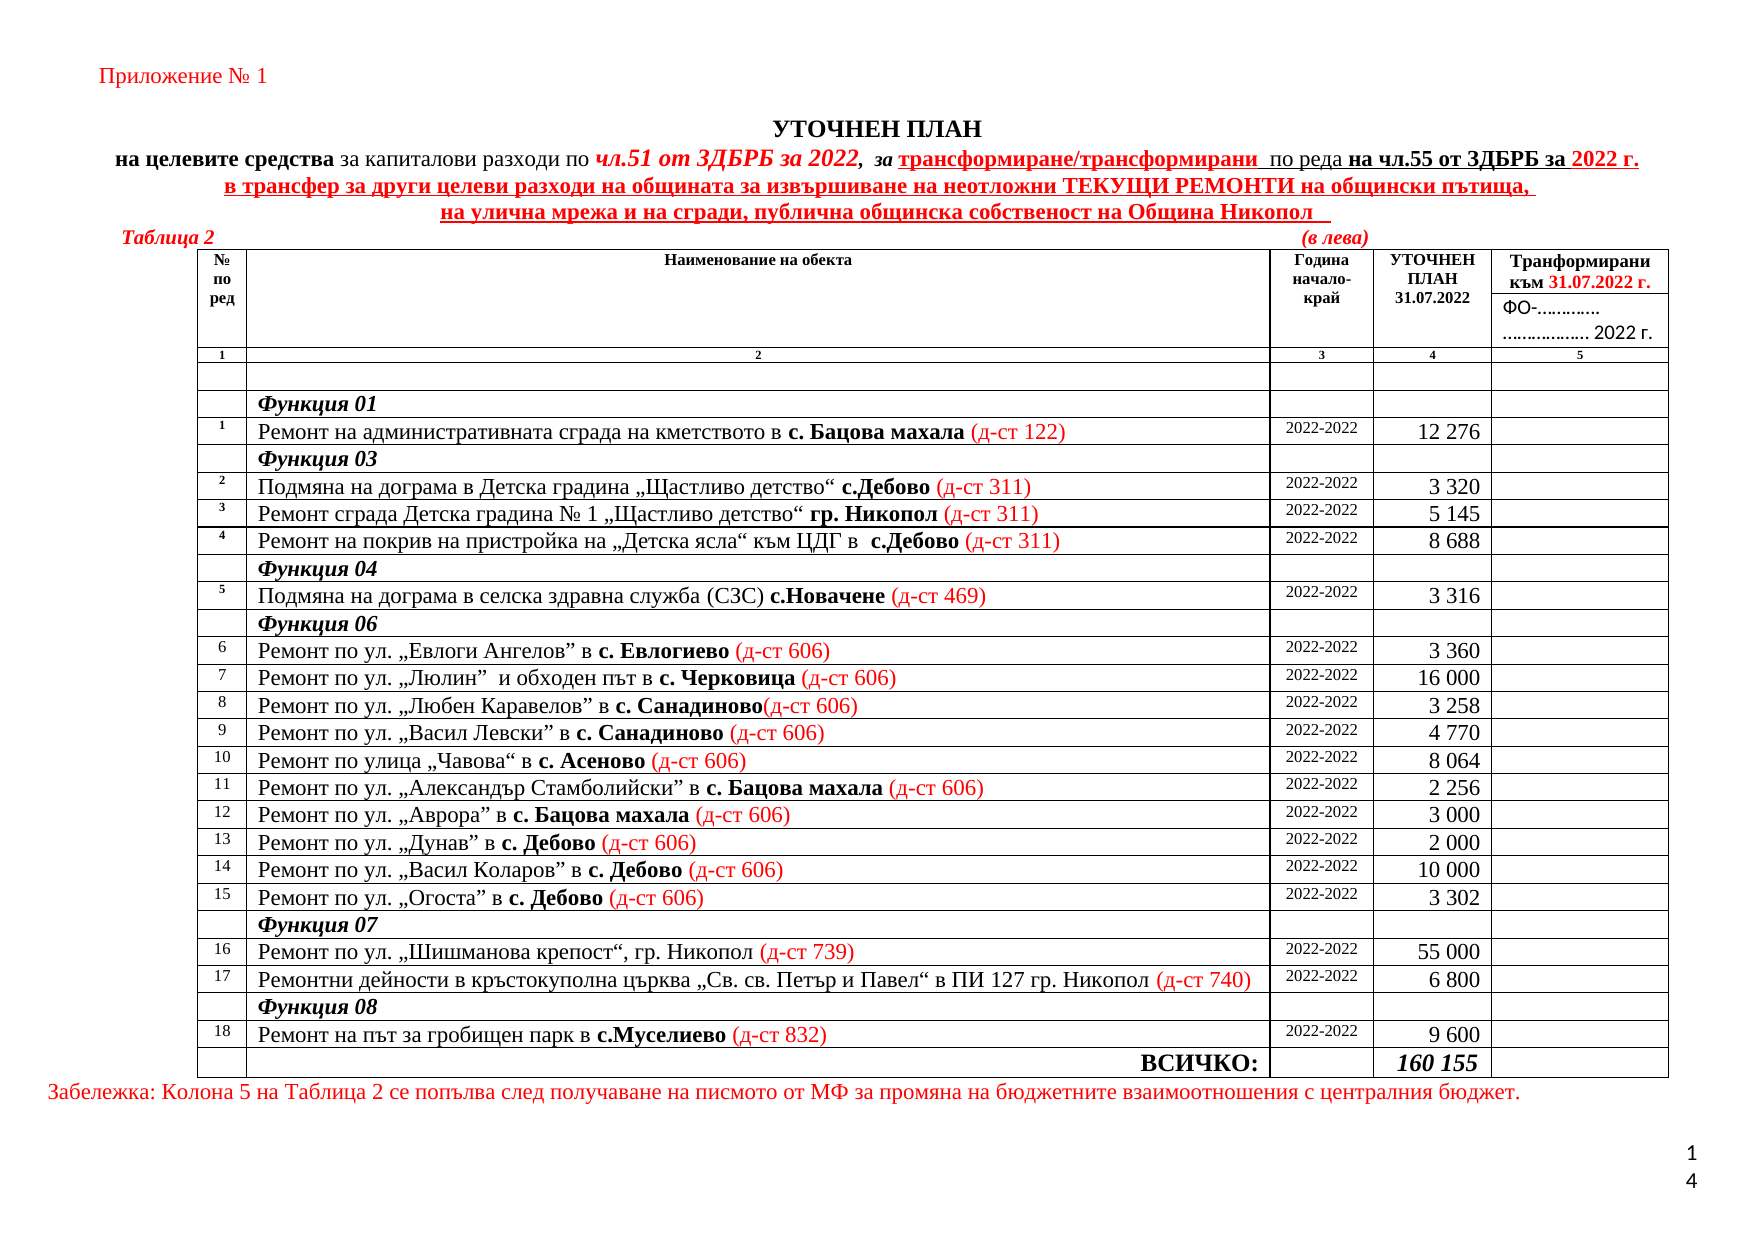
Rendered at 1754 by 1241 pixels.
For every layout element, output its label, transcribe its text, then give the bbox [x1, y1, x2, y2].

table_cell 2022-2022 [1271, 692, 1373, 718]
table_cell Ремонт по ул. „Аврора” в с. Бацова махала (д-ст 606) [247, 801, 1269, 828]
table_cell Функция 06 [247, 610, 1269, 636]
table_header Година начало-край [1271, 250, 1373, 347]
table_cell 10 000 [1374, 856, 1491, 883]
table_cell 16 000 [1374, 665, 1491, 691]
table_cell 2022-2022 [1271, 856, 1373, 883]
table_cell 14 [198, 856, 246, 883]
table_cell [1492, 939, 1668, 965]
table_cell [247, 363, 1269, 389]
table_cell [1492, 473, 1668, 499]
table_cell Функция 08 [247, 993, 1269, 1019]
table_cell 2022-2022 [1271, 418, 1373, 444]
table_cell [198, 391, 246, 417]
table_cell [1492, 1048, 1668, 1077]
text УТОЧНЕН ПЛАН [47, 114, 1707, 143]
table_cell [1492, 445, 1668, 472]
table_cell [198, 363, 246, 389]
table_cell 55 000 [1374, 939, 1491, 965]
table_cell [1492, 637, 1668, 663]
table_cell Ремонт на път за гробищен парк в с.Муселиево (д-ст 832) [247, 1021, 1269, 1047]
table_cell [1492, 911, 1668, 937]
table_cell Ремонт на покрив на пристройка на „Детска ясла“ към ЦДГ в с.Дебово (д-ст 311) [247, 528, 1269, 554]
table_cell 2 [198, 473, 246, 499]
table_cell 1 [198, 418, 246, 444]
table_cell [1374, 363, 1491, 389]
table_cell 2022-2022 [1271, 939, 1373, 965]
table_cell [1271, 1048, 1373, 1077]
table_cell Функция 07 [247, 911, 1269, 937]
table_cell 12 276 [1374, 418, 1491, 444]
table_cell [1271, 610, 1373, 636]
table_cell ВСИЧКО: [247, 1048, 1269, 1077]
table_cell Ремонт по ул. „Любен Каравелов” в с. Санадиново(д-ст 606) [247, 692, 1269, 718]
table_cell 2022-2022 [1271, 582, 1373, 609]
text Забележка: Колона 5 на Таблица 2 се попълва след получаване на писмото от МФ за промяна на бюджетните взаимоотношения с централния бюджет. [47, 1078, 1707, 1104]
table_cell [1492, 418, 1668, 444]
table_cell 1 [198, 348, 246, 362]
table_cell Функция 01 [247, 391, 1269, 417]
table_cell [1492, 801, 1668, 828]
table_cell Подмяна на дограма в селска здравна служба (СЗС) с.Новачене (д-ст 469) [247, 582, 1269, 609]
table_cell 6 800 [1374, 966, 1491, 992]
table_cell 6 [198, 637, 246, 663]
table_cell Функция 04 [247, 555, 1269, 581]
table_header Наименование на обекта [247, 250, 1269, 347]
table_cell Ремонт по ул. „Люлин” и обходен път в с. Черковица (д-ст 606) [247, 665, 1269, 691]
table_cell 2022-2022 [1271, 884, 1373, 910]
table_cell 16 [198, 939, 246, 965]
table_header № по ред [198, 250, 246, 347]
table_cell Ремонтни дейности в кръстокуполна църква „Св. св. Петър и Павел“ в ПИ 127 гр. Никопол (д-ст 740) [247, 966, 1269, 992]
table_cell 5 145 [1374, 500, 1491, 526]
table_cell 17 [198, 966, 246, 992]
table_cell [1492, 692, 1668, 718]
table_cell [1374, 610, 1491, 636]
table_cell 2022-2022 [1271, 473, 1373, 499]
table_cell [1492, 555, 1668, 581]
table_cell 4 770 [1374, 719, 1491, 746]
table_cell 2022-2022 [1271, 528, 1373, 554]
table_cell 3 [198, 500, 246, 526]
table_cell 160 155 [1374, 1048, 1491, 1077]
table_cell [1271, 445, 1373, 472]
table_cell 5 [198, 582, 246, 609]
table_cell 2022-2022 [1271, 774, 1373, 800]
table_cell 3 [1271, 348, 1373, 362]
table_cell [1492, 719, 1668, 746]
text в трансфер за други целеви разходи на общината за извършиване на неотложни ТЕКУЩИ РЕМОНТИ на общински пътища, [47, 172, 1707, 198]
table_cell 10 [198, 747, 246, 773]
table_cell 2022-2022 [1271, 966, 1373, 992]
table_cell 2 [247, 348, 1269, 362]
table_cell 4 [1374, 348, 1491, 362]
table_cell 3 320 [1374, 473, 1491, 499]
table_cell [198, 1048, 246, 1077]
table_cell 9 600 [1374, 1021, 1491, 1047]
table_cell 2022-2022 [1271, 637, 1373, 663]
table_cell 3 302 [1374, 884, 1491, 910]
table_cell [1492, 500, 1668, 526]
table_cell 11 [198, 774, 246, 800]
table_cell [1271, 993, 1373, 1019]
table_cell 3 360 [1374, 637, 1491, 663]
table_cell Ремонт по ул. „Шишманова крепост“, гр. Никопол (д-ст 739) [247, 939, 1269, 965]
table_cell [1492, 665, 1668, 691]
table_cell Ремонт по ул. „Васил Левски” в с. Санадиново (д-ст 606) [247, 719, 1269, 746]
table_cell 15 [198, 884, 246, 910]
table_cell Ремонт по улица „Чавова“ в с. Асеново (д-ст 606) [247, 747, 1269, 773]
table_cell [1492, 993, 1668, 1019]
table_cell [1374, 555, 1491, 581]
table_cell Функция 03 [247, 445, 1269, 472]
table_header УТОЧНЕН ПЛАН 31.07.2022 [1374, 250, 1491, 347]
table_cell [1492, 966, 1668, 992]
table_cell Ремонт по ул. „Евлоги Ангелов” в с. Евлогиево (д-ст 606) [247, 637, 1269, 663]
table_cell 2022-2022 [1271, 829, 1373, 855]
table_cell 8 688 [1374, 528, 1491, 554]
text на целевите средства за капиталови разходи по чл.51 от ЗДБРБ за 2022, за трансформиране/трансформирани по реда на чл.55 от ЗДБРБ за 2022 г. [47, 143, 1707, 172]
table_cell 3 258 [1374, 692, 1491, 718]
table_cell [198, 911, 246, 937]
table_cell [1374, 993, 1491, 1019]
table_cell [1492, 829, 1668, 855]
table_cell 8 [198, 692, 246, 718]
table_cell [1492, 363, 1668, 389]
table_cell [1271, 363, 1373, 389]
table_cell Подмяна на дограма в Детска градина „Щастливо детство“ с.Дебово (д-ст 311) [247, 473, 1269, 499]
table_cell ФО-…………. ……………… 2022 г. [1492, 294, 1668, 347]
table_cell [198, 555, 246, 581]
table_cell 13 [198, 829, 246, 855]
table_cell [1492, 774, 1668, 800]
table_cell [1492, 528, 1668, 554]
table_cell 2022-2022 [1271, 747, 1373, 773]
table_cell 4 [198, 528, 246, 554]
table_cell 3 000 [1374, 801, 1491, 828]
table_cell [198, 993, 246, 1019]
table_cell 2022-2022 [1271, 665, 1373, 691]
table_cell Ремонт по ул. „Огоста” в с. Дебово (д-ст 606) [247, 884, 1269, 910]
table_cell Ремонт по ул. „Васил Коларов” в с. Дебово (д-ст 606) [247, 856, 1269, 883]
table_cell 12 [198, 801, 246, 828]
text Таблица 2 (в лева) [47, 225, 1707, 249]
table_cell [198, 445, 246, 472]
table_cell 3 316 [1374, 582, 1491, 609]
table_cell 2 000 [1374, 829, 1491, 855]
table_cell Ремонт на административната сграда на кметството в с. Бацова махала (д-ст 122) [247, 418, 1269, 444]
table_cell 9 [198, 719, 246, 746]
table_cell [1492, 884, 1668, 910]
table_cell Ремонт сграда Детска градина № 1 „Щастливо детство“ гр. Никопол (д-ст 311) [247, 500, 1269, 526]
table_cell Ремонт по ул. „Дунав” в с. Дебово (д-ст 606) [247, 829, 1269, 855]
table_cell Ремонт по ул. „Александър Стамболийски” в с. Бацова махала (д-ст 606) [247, 774, 1269, 800]
table_header Транформирани към 31.07.2022 г. [1492, 250, 1668, 293]
table_cell [1492, 391, 1668, 417]
table_cell [1492, 747, 1668, 773]
table_cell [1492, 582, 1668, 609]
table_cell 2022-2022 [1271, 1021, 1373, 1047]
table_cell 18 [198, 1021, 246, 1047]
table_cell [1492, 856, 1668, 883]
table_cell 8 064 [1374, 747, 1491, 773]
text Приложение № 1 [47, 62, 1707, 88]
table_cell [1271, 391, 1373, 417]
text на улична мрежа и на сгради, публична общинска собственост на Община Никопол [47, 198, 1707, 225]
table_cell 2022-2022 [1271, 719, 1373, 746]
table_cell [1492, 610, 1668, 636]
table_cell 7 [198, 665, 246, 691]
table_cell 2 256 [1374, 774, 1491, 800]
table_cell 5 [1492, 348, 1668, 362]
table_cell [1374, 391, 1491, 417]
table_cell 2022-2022 [1271, 500, 1373, 526]
table_cell [1271, 555, 1373, 581]
table_cell 2022-2022 [1271, 801, 1373, 828]
table_cell [1374, 445, 1491, 472]
table_cell [1492, 1021, 1668, 1047]
table_cell [1271, 911, 1373, 937]
table_cell [198, 610, 246, 636]
table_cell [1374, 911, 1491, 937]
